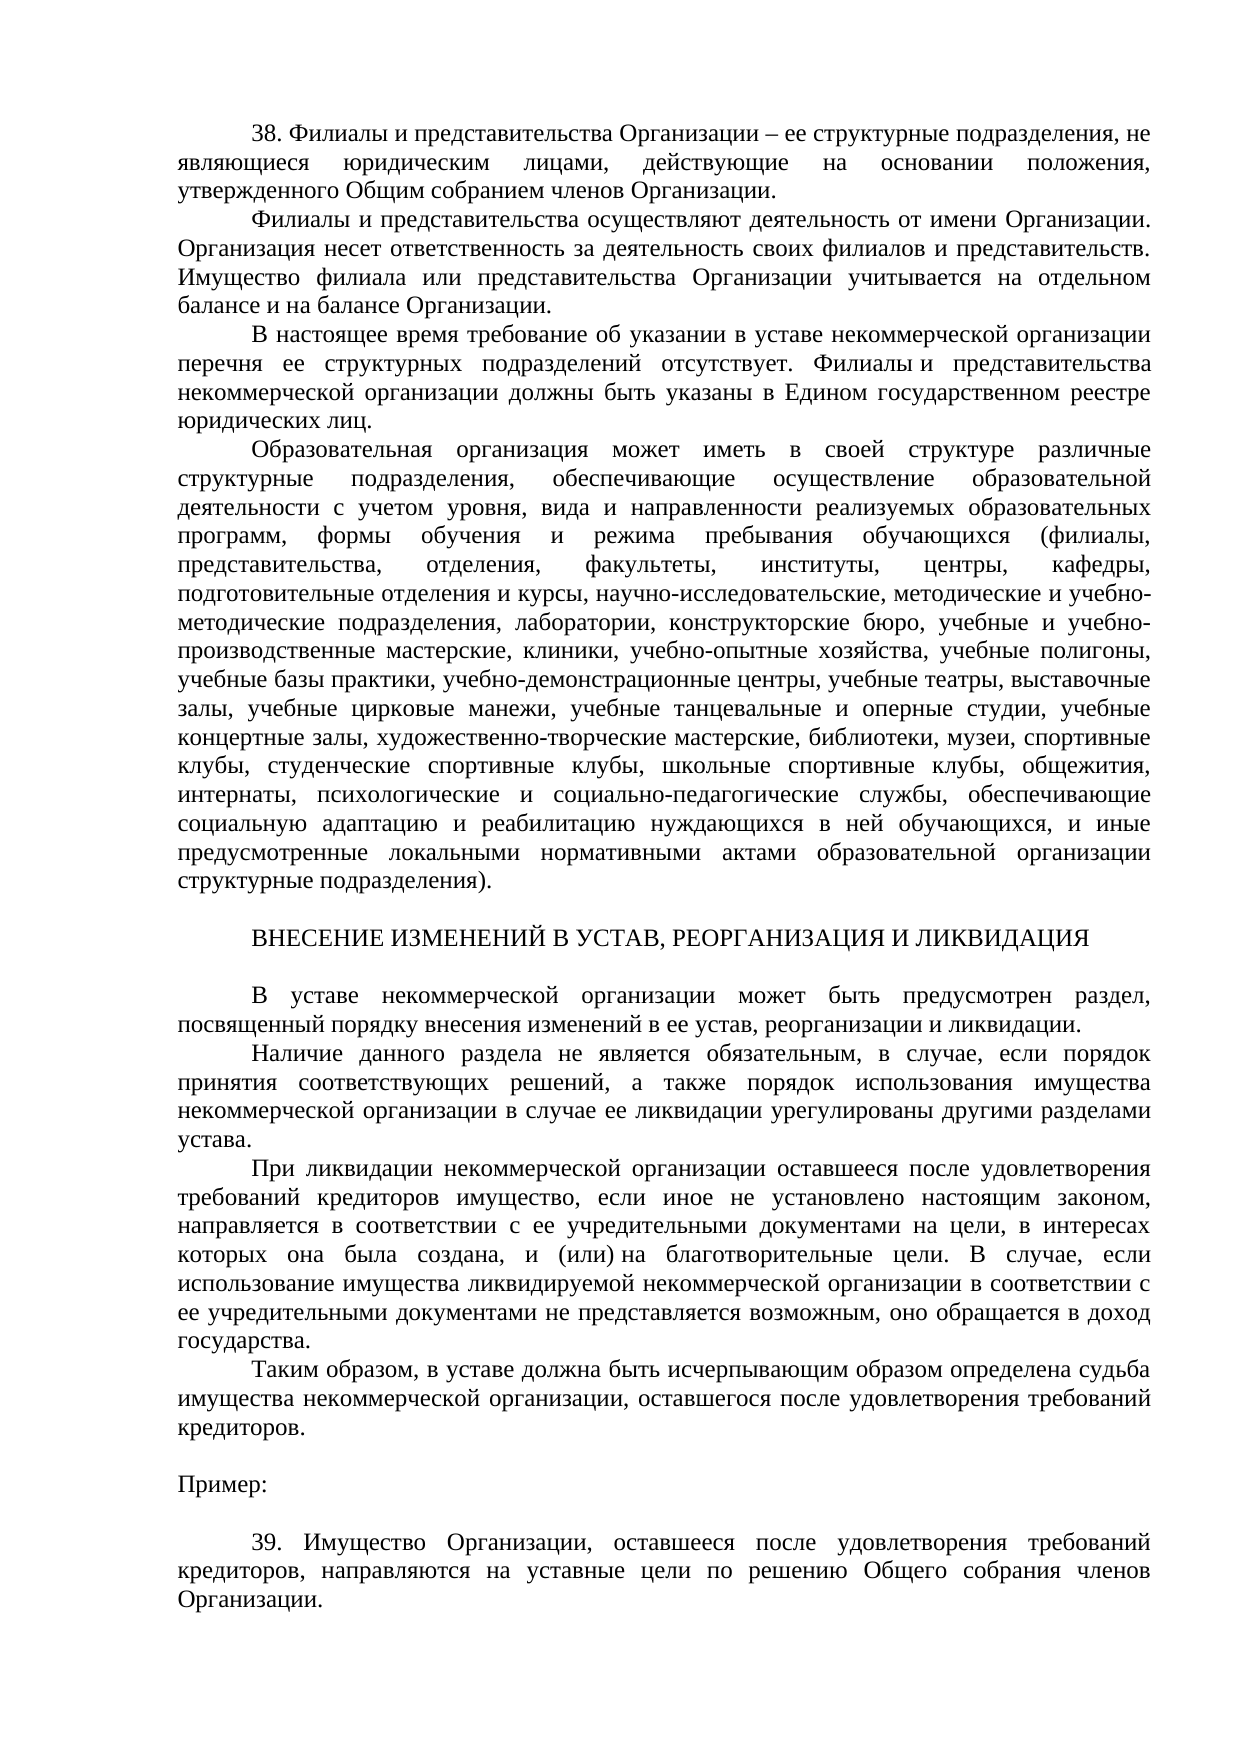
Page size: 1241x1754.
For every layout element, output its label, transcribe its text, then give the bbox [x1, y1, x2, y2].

text Таким образом, в уставе должна быть исчерпывающим образом определена судьба имущества некоммерческой организации, оставшегося после удовлетворения требований кредиторов. [177, 1354, 1152, 1441]
text 39. Имущество Организации, оставшееся после удовлетворения требований кредиторов, направляются на уставные цели по решению Общего собрания членов Организации. [177, 1527, 1152, 1613]
text Пример: [177, 1469, 1152, 1498]
text В настоящее время требование об указании в уставе некоммерческой организации перечня ее структурных подразделений отсутствует. Филиалы и представительства некоммерческой организации должны быть указаны в Едином государственном реестре юридических лиц. [177, 319, 1152, 434]
text При ликвидации некоммерческой организации оставшееся после удовлетворения требований кредиторов имущество, если иное не установлено настоящим законом, направляется в соответствии с ее учредительными документами на цели, в интересах которых она была создана, и (или) на благотворительные цели. В случае, если использование имущества ликвидируемой некоммерческой организации в соответствии с ее учредительными документами не представляется возможным, оно обращается в доход государства. [177, 1153, 1152, 1354]
text 38. Филиалы и представительства Организации – ее структурные подразделения, не являющиеся юридическим лицами, действующие на основании положения, утвержденного Общим собранием членов Организации. [177, 118, 1152, 204]
text Филиалы и представительства осуществляют деятельность от имени Организации. Организация несет ответственность за деятельность своих филиалов и представительств. Имущество филиала или представительства Организации учитывается на отдельном балансе и на балансе Организации. [177, 204, 1152, 319]
text Образовательная организация может иметь в своей структуре различные структурные подразделения, обеспечивающие осуществление образовательной деятельности с учетом уровня, вида и направленности реализуемых образовательных программ, формы обучения и режима пребывания обучающихся (филиалы, представительства, отделения, факультеты, институты, центры, кафедры, подготовительные отделения и курсы, научно-исследовательские, методические и учебно-методические подразделения, лаборатории, конструкторские бюро, учебные и учебно-производственные мастерские, клиники, учебно-опытные хозяйства, учебные полигоны, учебные базы практики, учебно-демонстрационные центры, учебные театры, выставочные залы, учебные цирковые манежи, учебные танцевальные и оперные студии, учебные концертные залы, художественно-творческие мастерские, библиотеки, музеи, спортивные клубы, студенческие спортивные клубы, школьные спортивные клубы, общежития, интернаты, психологические и социально-педагогические службы, обеспечивающие социальную адаптацию и реабилитацию нуждающихся в ней обучающихся, и иные предусмотренные локальными нормативными актами образовательной организации структурные подразделения). [177, 434, 1152, 894]
text В уставе некоммерческой организации может быть предусмотрен раздел, посвященный порядку внесения изменений в ее устав, реорганизации и ликвидации. [177, 981, 1152, 1038]
text Наличие данного раздела не является обязательным, в случае, если порядок принятия соответствующих решений, а также порядок использования имущества некоммерческой организации в случае ее ликвидации урегулированы другими разделами устава. [177, 1038, 1152, 1153]
text ВНЕСЕНИЕ ИЗМЕНЕНИЙ В УСТАВ, РЕОРГАНИЗАЦИЯ И ЛИКВИДАЦИЯ [177, 923, 1152, 952]
